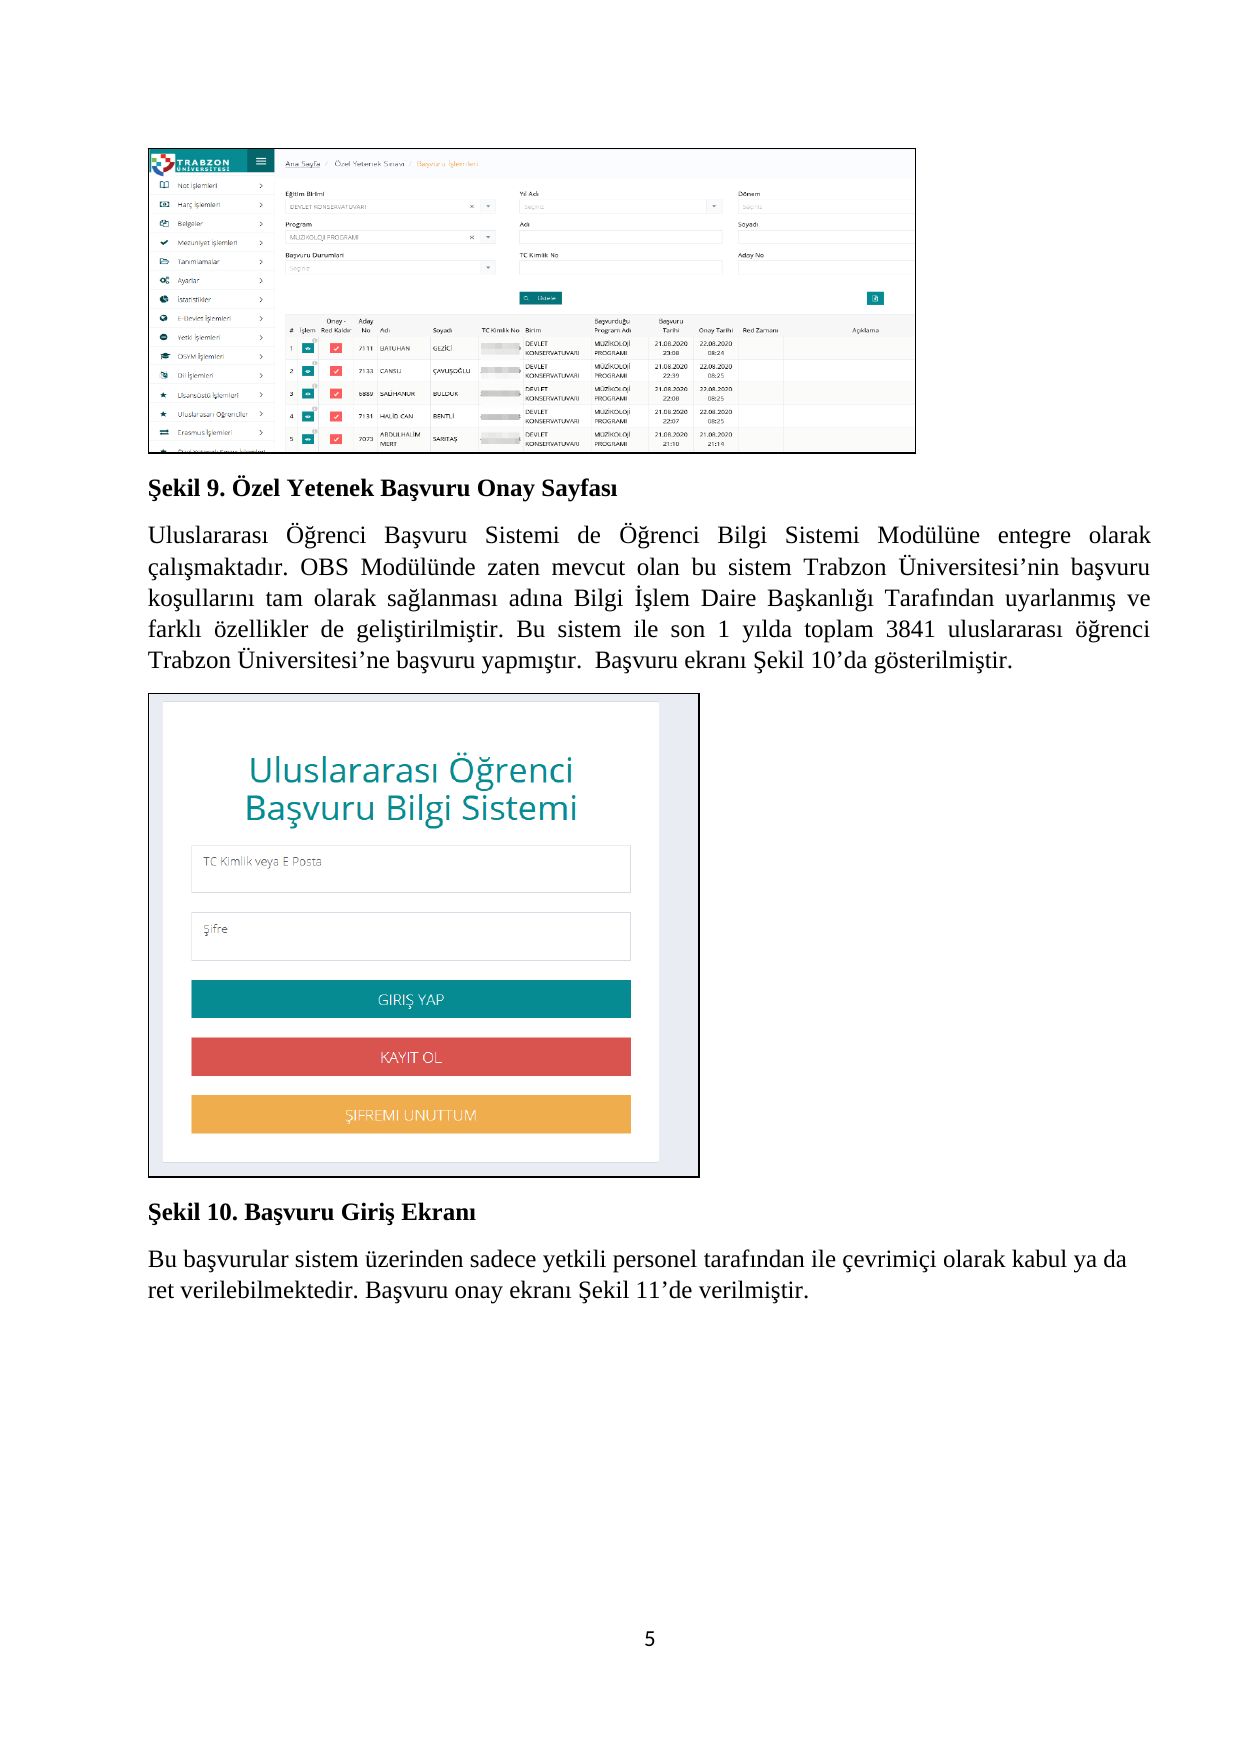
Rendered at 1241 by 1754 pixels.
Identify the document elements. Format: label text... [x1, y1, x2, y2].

text Uluslararası Öğrenci Başvuru Sistemi de Öğrenci Bilgi Sistemi Modülüne entegre olarak çalışmaktadır. OBS Modülünde zaten mevcut olan bu sistem Trabzon Üniversitesi’nin başvuru koşullarını tam olarak sağlanması adına Bilgi İşlem Daire Başkanlığı Tarafından uyarlanmış ve farklı özellikler de geliştirilmiştir. Bu sistem ile son 1 yılda toplam 3841 uluslararası öğrenci Trabzon Üniversitesi’ne başvuru yapmıştır. Başvuru ekranı Şekil 10’da gösterilmiştir. [148, 521, 1152, 673]
text Bu başvurular sistem üzerinden sadece yetkili personel tarafından ile çevrimiçi olarak kabul ya da ret verilebilmektedir. Başvuru onay ekranı Şekil 11’de verilmiştir. [148, 1244, 1152, 1304]
text Şekil 10. Başvuru Giriş Ekranı [148, 1197, 1152, 1225]
picture [149, 149, 915, 452]
text Şekil 9. Özel Yetenek Başvuru Onay Sayfası [148, 473, 1152, 502]
picture [149, 694, 698, 1176]
